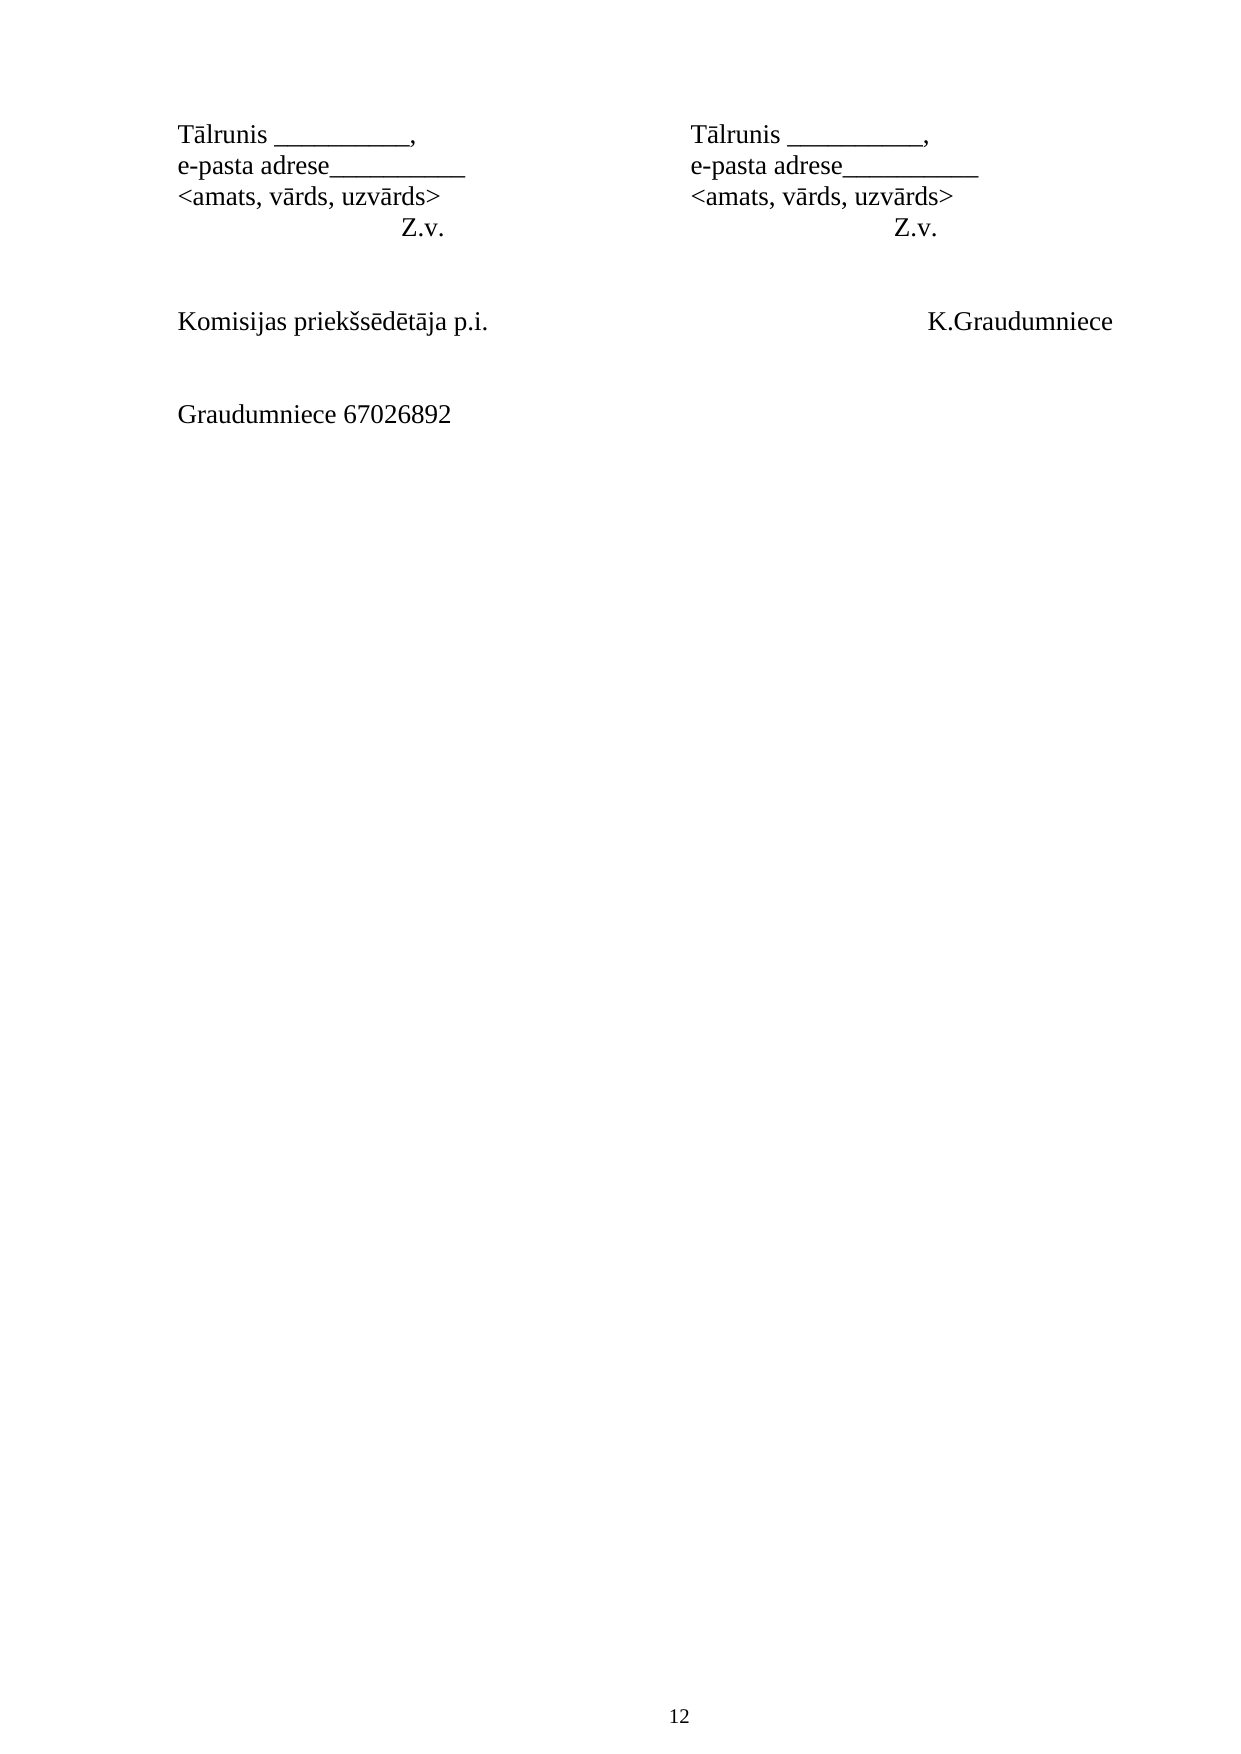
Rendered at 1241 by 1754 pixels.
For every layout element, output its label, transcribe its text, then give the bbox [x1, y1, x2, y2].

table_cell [679, 118, 1152, 243]
text Komisijas priekšsēdētāja p.i. K.Graudumniece [177, 305, 1181, 336]
text Graudumniece 67026892 [177, 398, 1181, 429]
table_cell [166, 118, 679, 243]
